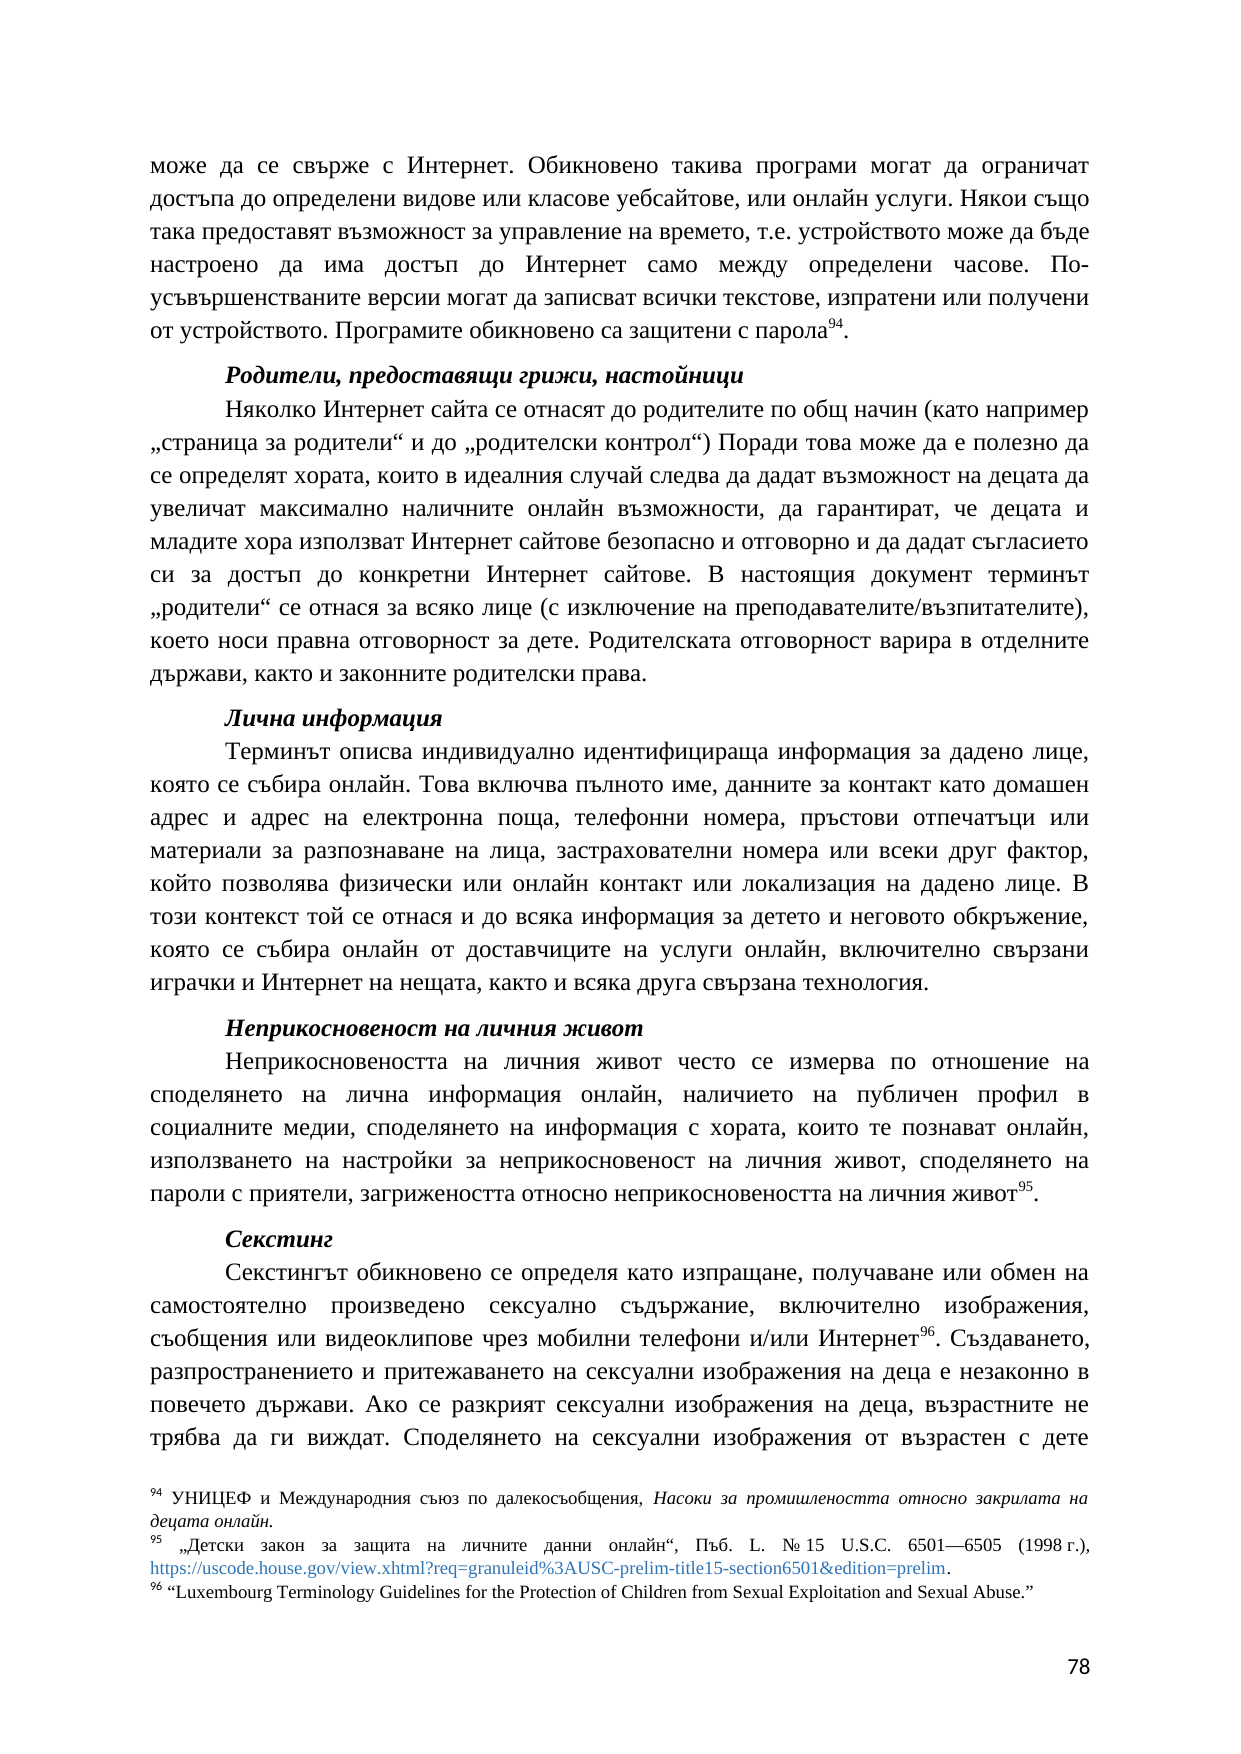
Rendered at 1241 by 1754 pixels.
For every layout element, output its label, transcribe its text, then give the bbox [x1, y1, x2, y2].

text Секстинг [150, 1224, 1090, 1252]
text Терминът описва индивидуално идентифицираща информация за дадено лице, която се събира онлайн. Това включва пълното име, данните за контакт като домашен адрес и адрес на електронна поща, телефонни номера, пръстови отпечатъци или материали за разпознаване на лица, застрахователни номера или всеки друг фактор, който позволява физически или онлайн контакт или локализация на дадено лице. В този контекст той се отнася и до всяка информация за детето и неговото обкръжение, която се събира онлайн от доставчиците на услуги онлайн, включително свързани играчки и Интернет на нещата, както и всяка друга свързана технология. [150, 736, 1090, 996]
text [150, 150, 1090, 344]
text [150, 1257, 1090, 1451]
text Неприкосновеността на личния живот често се измерва по отношение на споделянето на лична информация онлайн, наличието на публичен профил в социалните медии, споделянето на информация с хората, които те познават онлайн, използването на настройки за неприкосновеност на личния живот, споделянето на пароли с приятели, загрижеността относно неприкосновеността на личния живот. [150, 1046, 1090, 1207]
text Няколко Интернет сайта се отнасят до родителите по общ начин (като например „страница за родители“ и до „родителски контрол“) Поради това може да е полезно да се определят хората, които в идеалния случай следва да дадат възможност на децата да увеличат максимално наличните онлайн възможности, да гарантират, че децата и младите хора използват Интернет сайтове безопасно и отговорно и да дадат съгласието си за достъп до конкретни Интернет сайтове. В настоящия документ терминът „родители“ се отнася за всяко лице (с изключение на преподавателите/възпитателите), което носи правна отговорност за дете. Родителската отговорност варира в отделните държави, както и законните родителски права. [150, 394, 1090, 687]
text Лична информация [150, 703, 1090, 732]
text Родители, предоставящи грижи, настойници [150, 361, 1090, 389]
text Неприкосновеност на личния живот [150, 1013, 1090, 1042]
